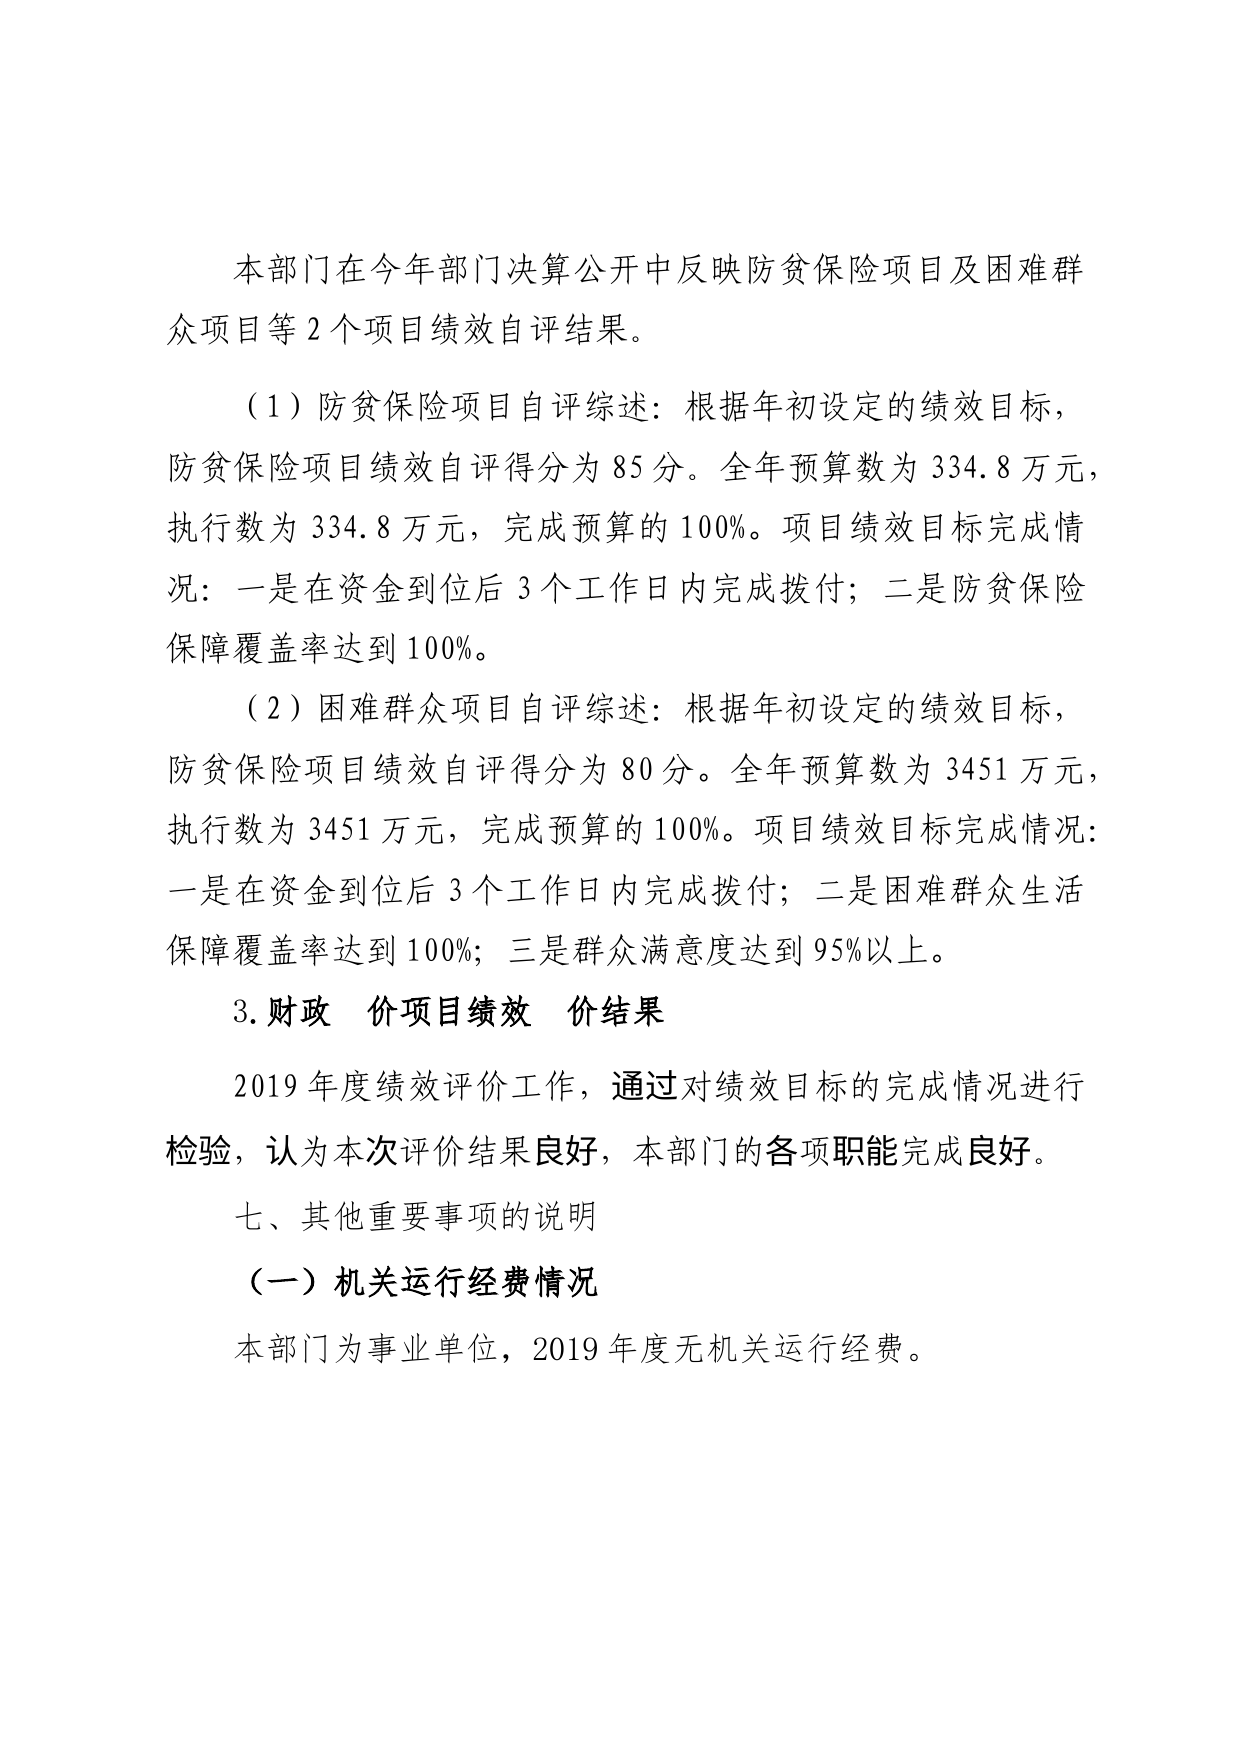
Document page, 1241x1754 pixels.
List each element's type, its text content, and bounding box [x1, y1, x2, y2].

text 本部门在今年部门决算公开中反映防贫保险项目及困难群众项目等2个项目绩效自评结果。 [165, 233, 1087, 354]
subtitle 七、其他重要事项的说明 [165, 1182, 1087, 1247]
text 3.财政评价项目绩效评价结果 [165, 974, 1087, 1035]
subtitle 2019年度绩效评价工作，通过对绩效目标的完成情况进行检验，认为本次评价结果良好，本部门的各项职能完成良好。 [165, 1052, 1087, 1182]
list 困难群众项目自评综述：根据年初设定的绩效目标，防贫保险项目绩效自评得分为80分。全年预算数为3451万元，执行数为3451万元，完成预算的100%。项目绩效目标完成情况：一是在资金到位后3个工作日内完成拨付；二是困难群众生活保障覆盖率达到100%；三是群众满意度达到95%以上。 [165, 672, 1087, 974]
subtitle （一）机关运行经费情况 [165, 1247, 1087, 1312]
list 防贫保险项目自评综述：根据年初设定的绩效目标，防贫保险项目绩效自评得分为85分。全年预算数为334.8万元，执行数为334.8万元，完成预算的100%。项目绩效目标完成情况：一是在资金到位后3个工作日内完成拨付；二是防贫保险保障覆盖率达到100%。 [165, 370, 1087, 672]
text 本部门为事业单位，2019年度无机关运行经费。 [165, 1312, 1087, 1372]
